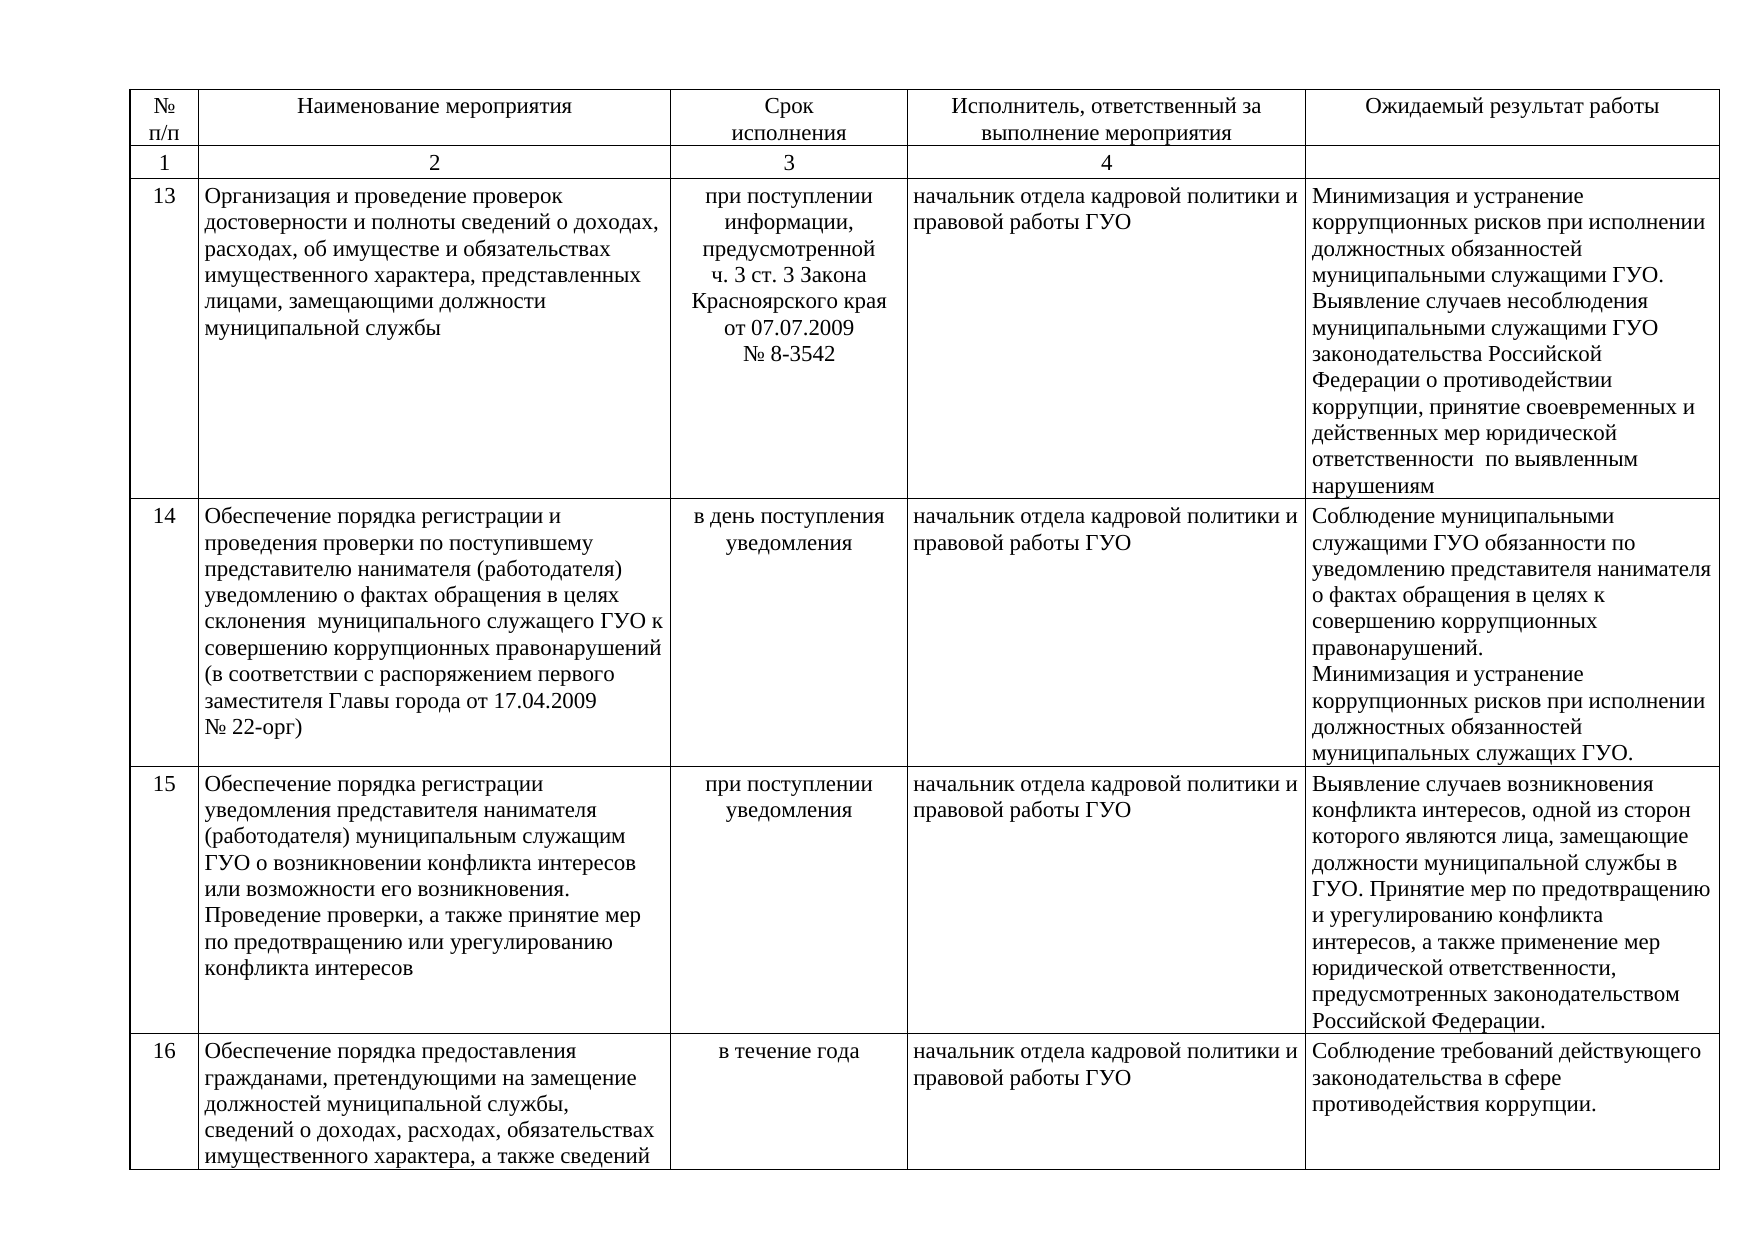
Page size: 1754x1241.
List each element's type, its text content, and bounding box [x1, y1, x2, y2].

table_cell в день поступления уведомления [671, 499, 907, 766]
table_cell Минимизация и устранение коррупционных рисков при исполнении должностных обязанностей муниципальными служащими ГУО. Выявление случаев несоблюдения муниципальными служащими ГУО законодательства Российской Федерации о противодействии коррупции, принятие своевременных и действенных мер юридической ответственности по выявленным нарушениям [1306, 179, 1719, 498]
table_header Исполнитель, ответственный за выполнение мероприятия [908, 90, 1305, 145]
table_cell при поступлении уведомления [671, 767, 907, 1033]
table_cell 13 [131, 179, 198, 498]
table_header № п/п [131, 90, 198, 145]
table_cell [199, 1034, 670, 1169]
table_cell Выявление случаев возникновения конфликта интересов, одной из сторон которого являются лица, замещающие должности муниципальной службы в ГУО. Принятие мер по предотвращению и урегулированию конфликта интересов, а также применение мер юридической ответственности, предусмотренных законодательством Российской Федерации. [1306, 767, 1719, 1033]
table_cell в течение года [671, 1034, 907, 1169]
table_cell [1306, 146, 1719, 178]
table_cell при поступлении информации, предусмотренной ч. 3 ст. 3 Закона Красноярского края от 07.07.2009 № 8-3542 [671, 179, 907, 498]
table_cell 16 [131, 1034, 198, 1169]
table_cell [908, 1034, 1305, 1169]
table_cell Обеспечение порядка регистрации и проведения проверки по поступившему представителю нанимателя (работодателя) уведомлению о фактах обращения в целях склонения муниципального служащего ГУО к совершению коррупционных правонарушений (в соответствии с распоряжением первого заместителя Главы города от 17.04.2009 № 22-орг) [199, 499, 670, 766]
table_cell 1 [131, 146, 198, 178]
table_cell Соблюдение муниципальными служащими ГУО обязанности по уведомлению представителя нанимателя о фактах обращения в целях к совершению коррупционных правонарушений. Минимизация и устранение коррупционных рисков при исполнении должностных обязанностей муниципальных служащих ГУО. [1306, 499, 1719, 766]
table_cell Организация и проведение проверок достоверности и полноты сведений о доходах, расходах, об имуществе и обязательствах имущественного характера, представленных лицами, замещающими должности муниципальной службы [199, 179, 670, 498]
table_cell начальник отдела кадровой политики и правовой работы ГУО [908, 499, 1305, 766]
table_cell начальник отдела кадровой политики и правовой работы ГУО [908, 767, 1305, 1033]
table_cell 14 [131, 499, 198, 766]
table_cell 4 [908, 146, 1305, 178]
table_cell Обеспечение порядка регистрации уведомления представителя нанимателя (работодателя) муниципальным служащим ГУО о возникновении конфликта интересов или возможности его возникновения. Проведение проверки, а также принятие мер по предотвращению или урегулированию конфликта интересов [199, 767, 670, 1033]
table_cell 2 [199, 146, 670, 178]
table_header Ожидаемый результат работы [1306, 90, 1719, 145]
table_header Наименование мероприятия [199, 90, 670, 145]
table_cell 15 [131, 767, 198, 1033]
table_cell начальник отдела кадровой политики и правовой работы ГУО [908, 179, 1305, 498]
table_cell 3 [671, 146, 907, 178]
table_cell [1306, 1034, 1719, 1169]
table_header Срок исполнения [671, 90, 907, 145]
